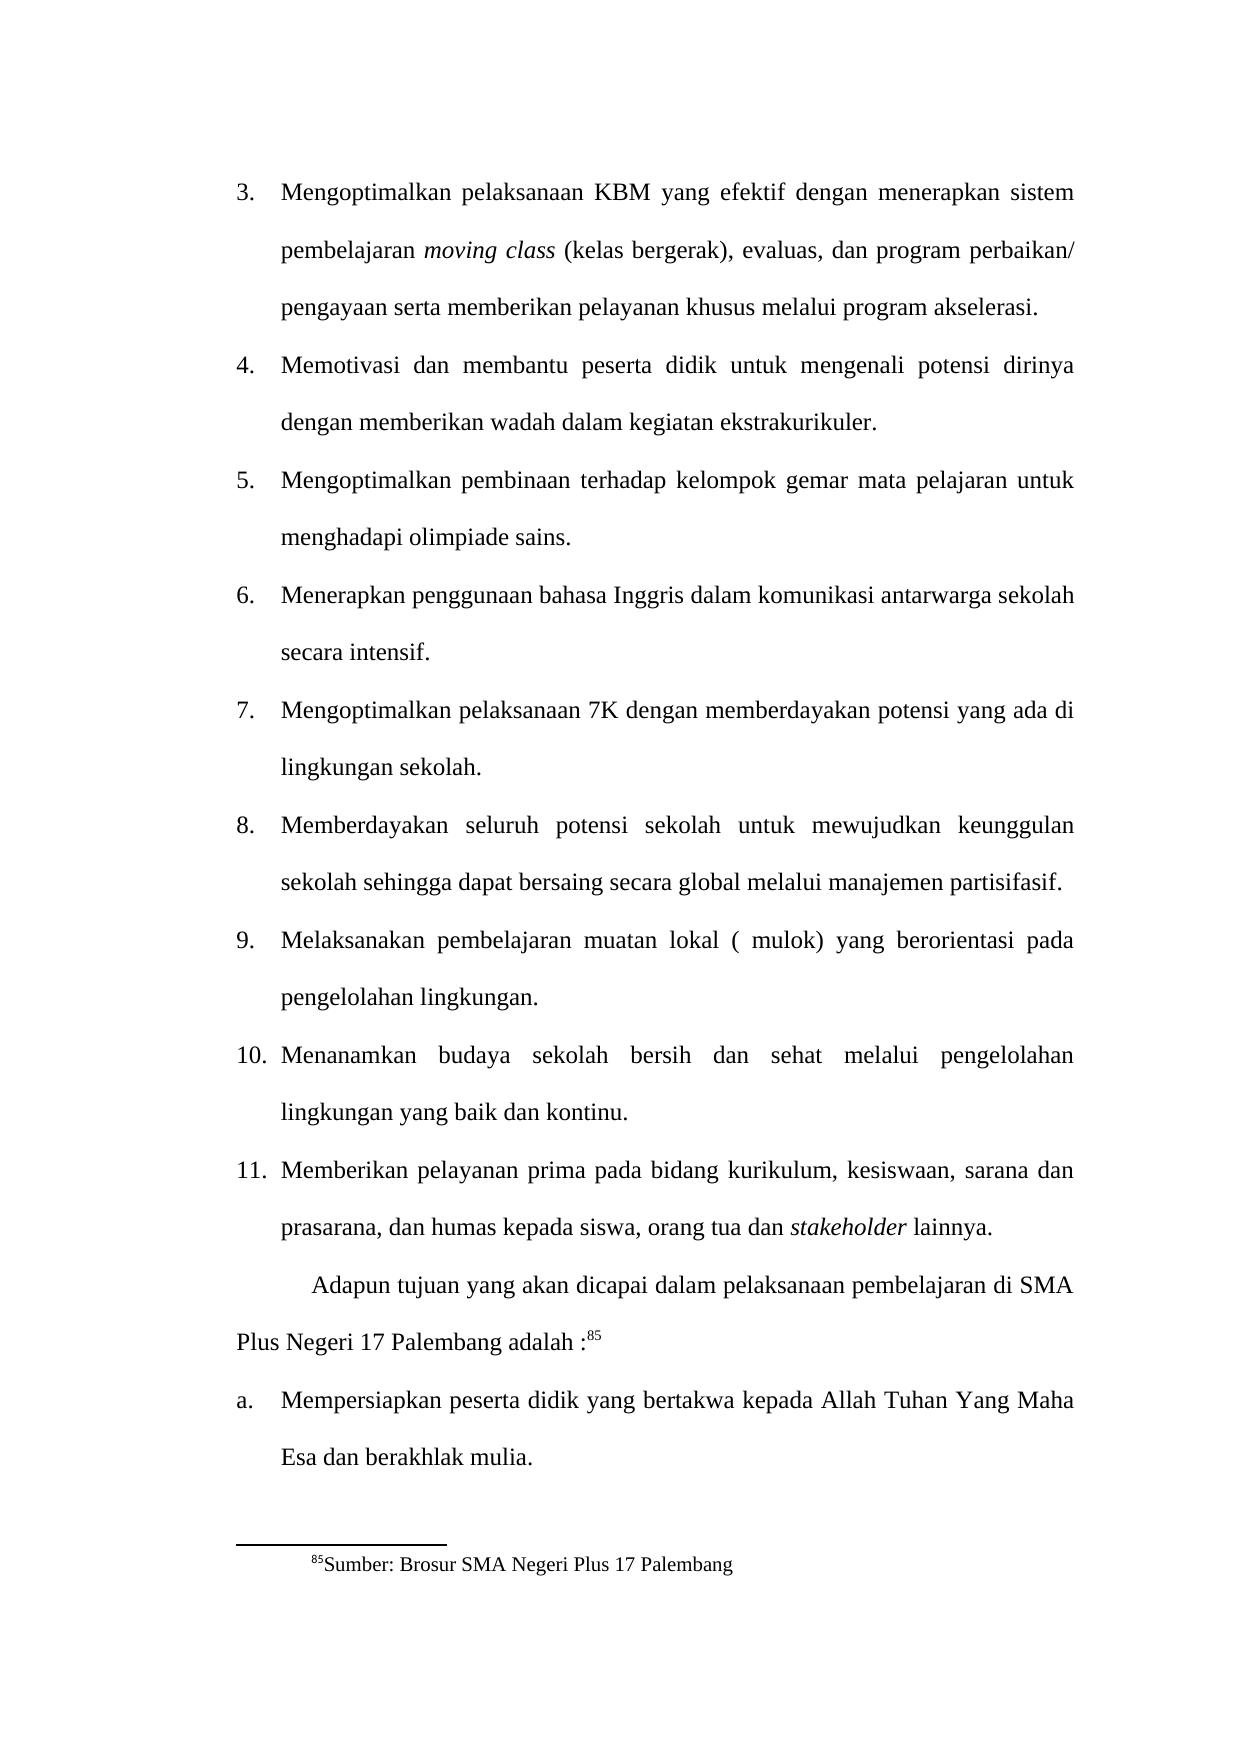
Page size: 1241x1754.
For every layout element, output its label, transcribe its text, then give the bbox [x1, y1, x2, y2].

list Memotivasi dan membantu peserta didik untuk mengenali potensi dirinya dengan memberikan wadah dalam kegiatan ekstrakurikuler. [236, 350, 1075, 436]
list Mengoptimalkan pelaksanaan KBM yang efektif dengan menerapkan sistem pembelajaran moving class (kelas bergerak), evaluas, dan program perbaikan/ pengayaan serta memberikan pelayanan khusus melalui program akselerasi. [236, 177, 1075, 321]
list Melaksanakan pembelajaran muatan lokal ( mulok) yang berorientasi pada pengelolahan lingkungan. [236, 925, 1075, 1011]
list Menerapkan penggunaan bahasa Inggris dalam komunikasi antarwarga sekolah secara intensif. [236, 580, 1075, 666]
list Mengoptimalkan pembinaan terhadap kelompok gemar mata pelajaran untuk menghadapi olimpiade sains. [236, 465, 1075, 551]
list Mengoptimalkan pelaksanaan 7K dengan memberdayakan potensi yang ada di lingkungan sekolah. [236, 695, 1075, 781]
list Memberdayakan seluruh potensi sekolah untuk mewujudkan keunggulan sekolah sehingga dapat bersaing secara global melalui manajemen partisifasif. [236, 810, 1075, 896]
list Memberikan pelayanan prima pada bidang kurikulum, kesiswaan, sarana dan prasarana, dan humas kepada siswa, orang tua dan stakeholder lainnya. [236, 1155, 1075, 1241]
text Adapun tujuan yang akan dicapai dalam pelaksanaan pembelajaran di SMA Plus Negeri 17 Palembang adalah : [236, 1270, 1075, 1356]
list Mempersiapkan peserta didik yang bertakwa kepada Allah Tuhan Yang Maha Esa dan berakhlak mulia. [236, 1385, 1075, 1471]
list Menanamkan budaya sekolah bersih dan sehat melalui pengelolahan lingkungan yang baik dan kontinu. [236, 1040, 1075, 1126]
